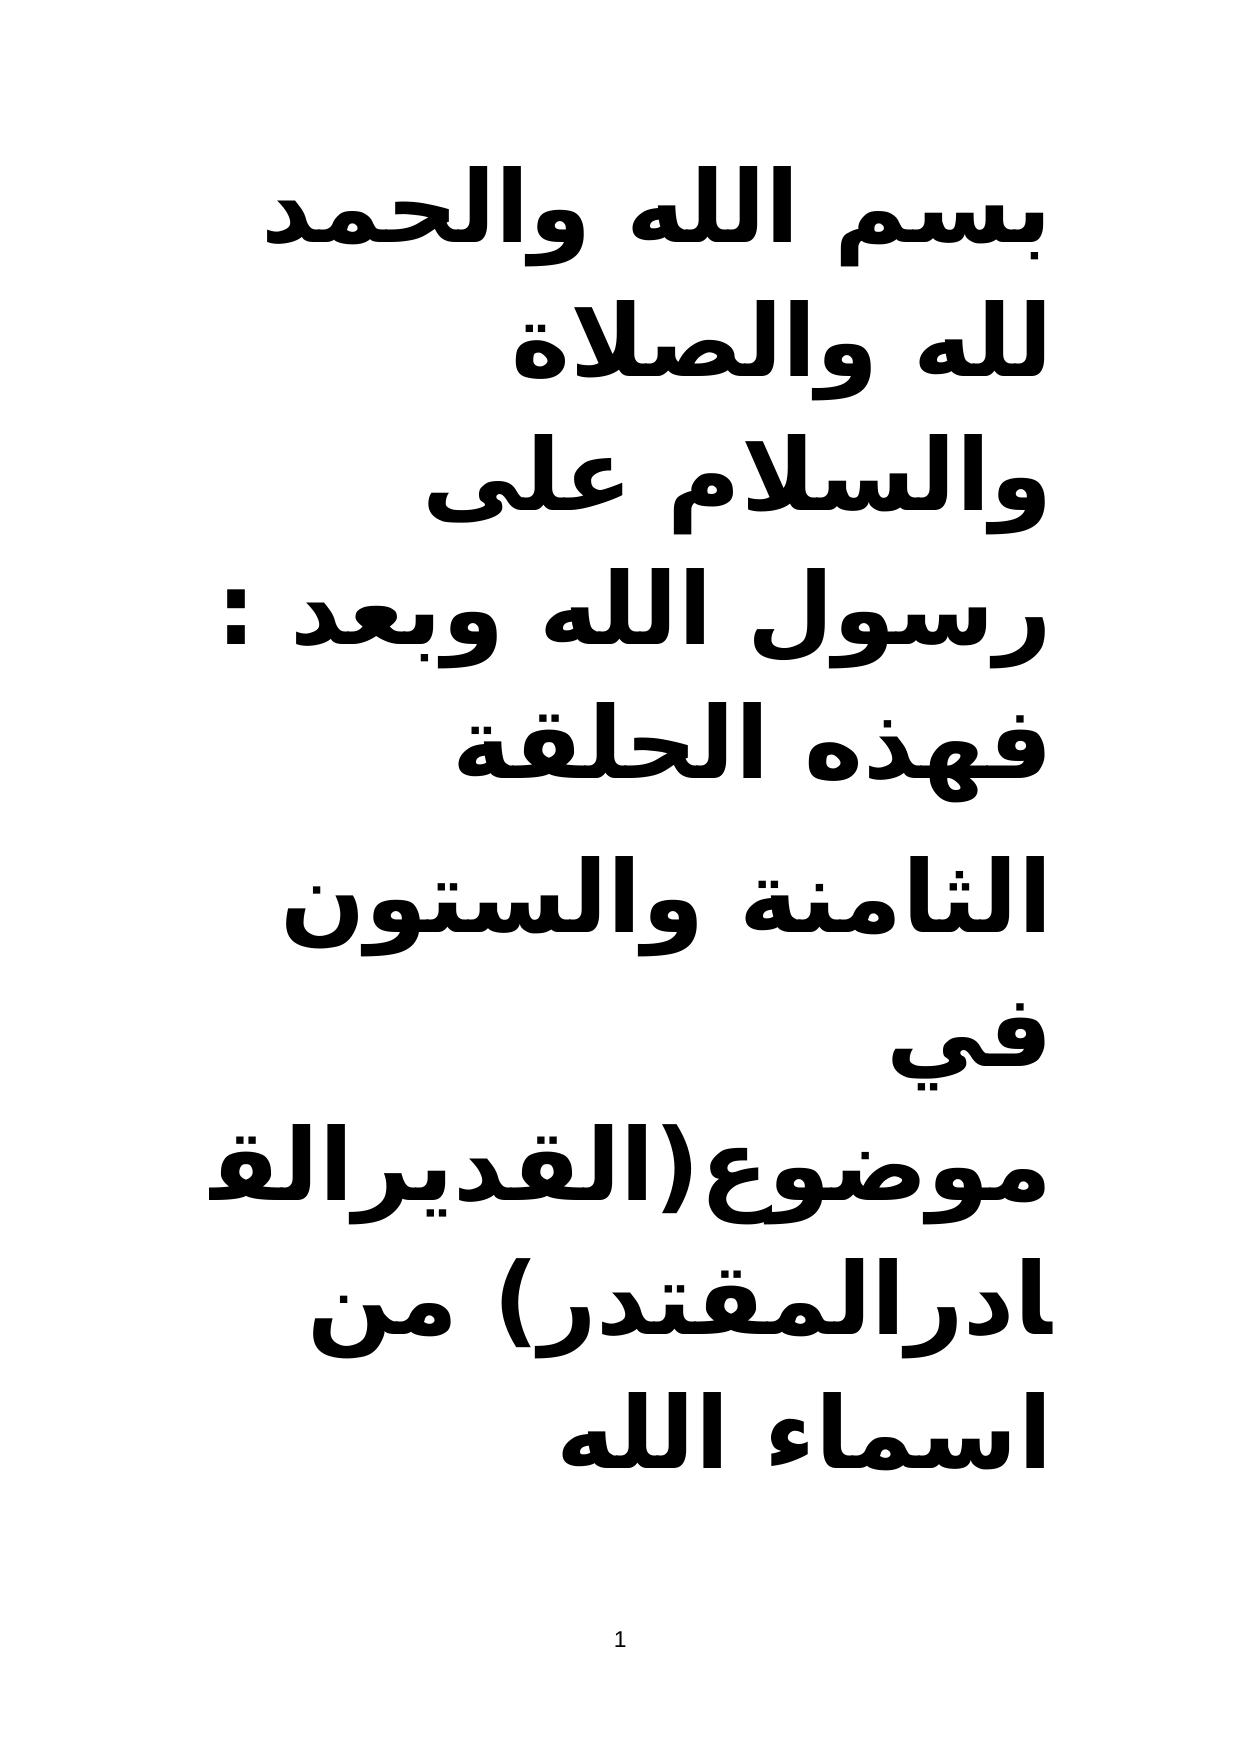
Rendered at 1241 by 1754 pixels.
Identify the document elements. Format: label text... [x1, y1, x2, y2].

text بسم الله والحمد لله والصلاة والسلام على رسول الله وبعد : فهذه الحلقة [187, 150, 1053, 802]
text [187, 840, 1053, 1492]
